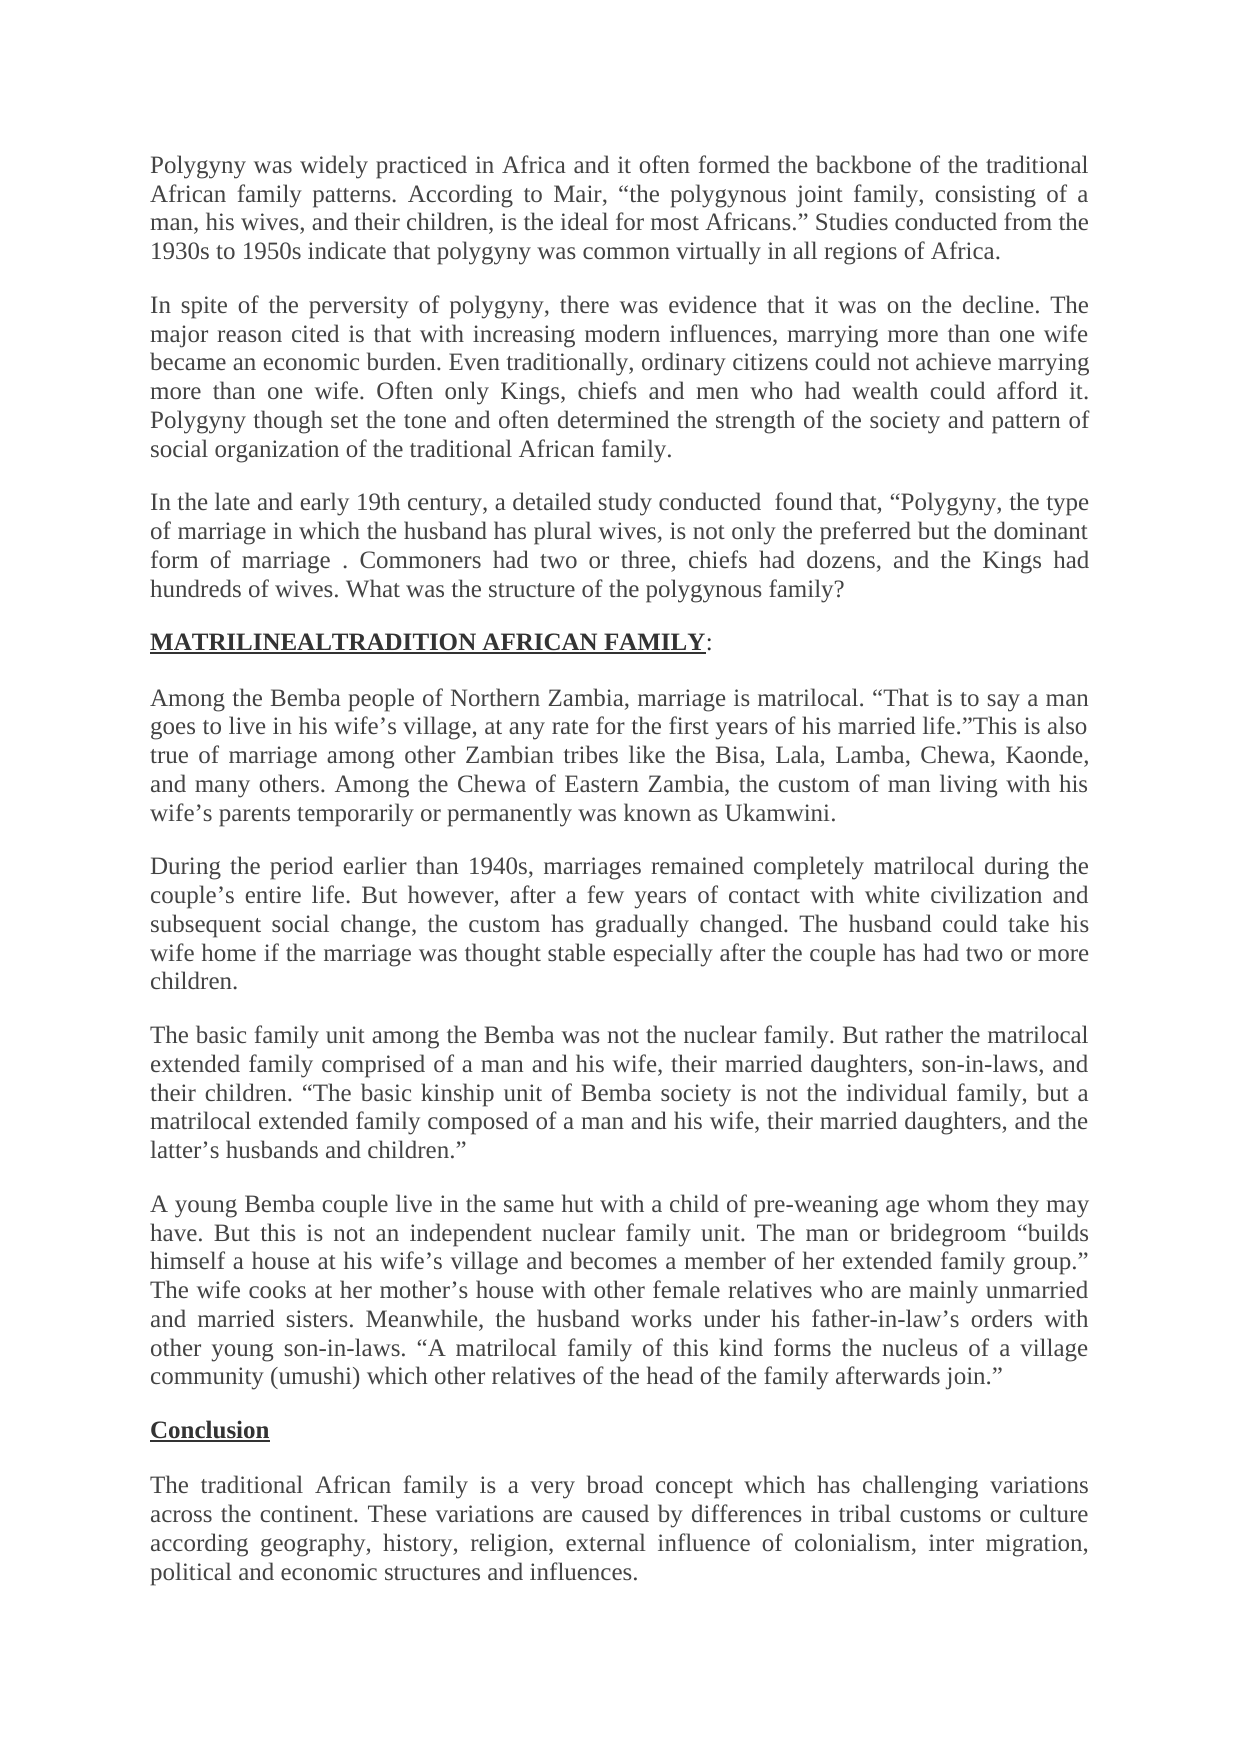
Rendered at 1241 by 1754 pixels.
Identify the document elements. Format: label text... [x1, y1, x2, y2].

text The traditional African family is a very broad concept which has challenging variations across the continent. These variations are caused by differences in tribal customs or culture according geography, history, religion, external influence of colonialism, inter migration, political and economic structures and influences. [150, 1470, 1090, 1585]
text The basic family unit among the Bemba was not the nuclear family. But rather the matrilocal extended family comprised of a man and his wife, their married daughters, son-in-laws, and their children. “The basic kinship unit of Bemba society is not the individual family, but a matrilocal extended family composed of a man and his wife, their married daughters, and the latter’s husbands and children.” [150, 1020, 1090, 1164]
text Among the Bemba people of Northern Zambia, marriage is matrilocal. “That is to say a man goes to live in his wife’s village, at any rate for the first years of his married life.”This is also true of marriage among other Zambian tribes like the Bisa, Lala, Lamba, Chewa, Kaonde, and many others. Among the Chewa of Eastern Zambia, the custom of man living with his wife’s parents temporarily or permanently was known as Ukamwini. [150, 683, 1090, 826]
text Polygyny was widely practiced in Africa and it often formed the backbone of the traditional African family patterns. According to Mair, “the polygynous joint family, consisting of a man, his wives, and their children, is the ideal for most Africans.” Studies conducted from the 1930s to 1950s indicate that polygyny was common virtually in all regions of Africa. [150, 150, 1090, 265]
subtitle MATRILINEALTRADITION AFRICAN FAMILY: [150, 627, 1090, 656]
subtitle Conclusion [150, 1415, 1090, 1444]
text In the late and early 19th century, a detailed study conducted found that, “Polygyny, the type of marriage in which the husband has plural wives, is not only the preferred but the dominant form of marriage . Commoners had two or three, chiefs had dozens, and the Kings had hundreds of wives. What was the structure of the polygynous family? [150, 487, 1090, 602]
text A young Bemba couple live in the same hut with a child of pre-weaning age whom they may have. But this is not an independent nuclear family unit. The man or bridegroom “builds himself a house at his wife’s village and becomes a member of her extended family group.” The wife cooks at her mother’s house with other female relatives who are mainly unmarried and married sisters. Meanwhile, the husband works under his father-in-law’s orders with other young son-in-laws. “A matrilocal family of this kind forms the nucleus of a village community (umushi) which other relatives of the head of the family afterwards join.” [150, 1189, 1090, 1390]
text During the period earlier than 1940s, marriages remained completely matrilocal during the couple’s entire life. But however, after a few years of contact with white civilization and subsequent social change, the custom has gradually changed. The husband could take his wife home if the marriage was thought stable especially after the couple has had two or more children. [150, 851, 1090, 995]
text In spite of the perversity of polygyny, there was evidence that it was on the decline. The major reason cited is that with increasing modern influences, marrying more than one wife became an economic burden. Even traditionally, ordinary citizens could not achieve marrying more than one wife. Often only Kings, chiefs and men who had wealth could afford it. Polygyny though set the tone and often determined the strength of the society and pattern of social organization of the traditional African family. [150, 290, 1090, 462]
